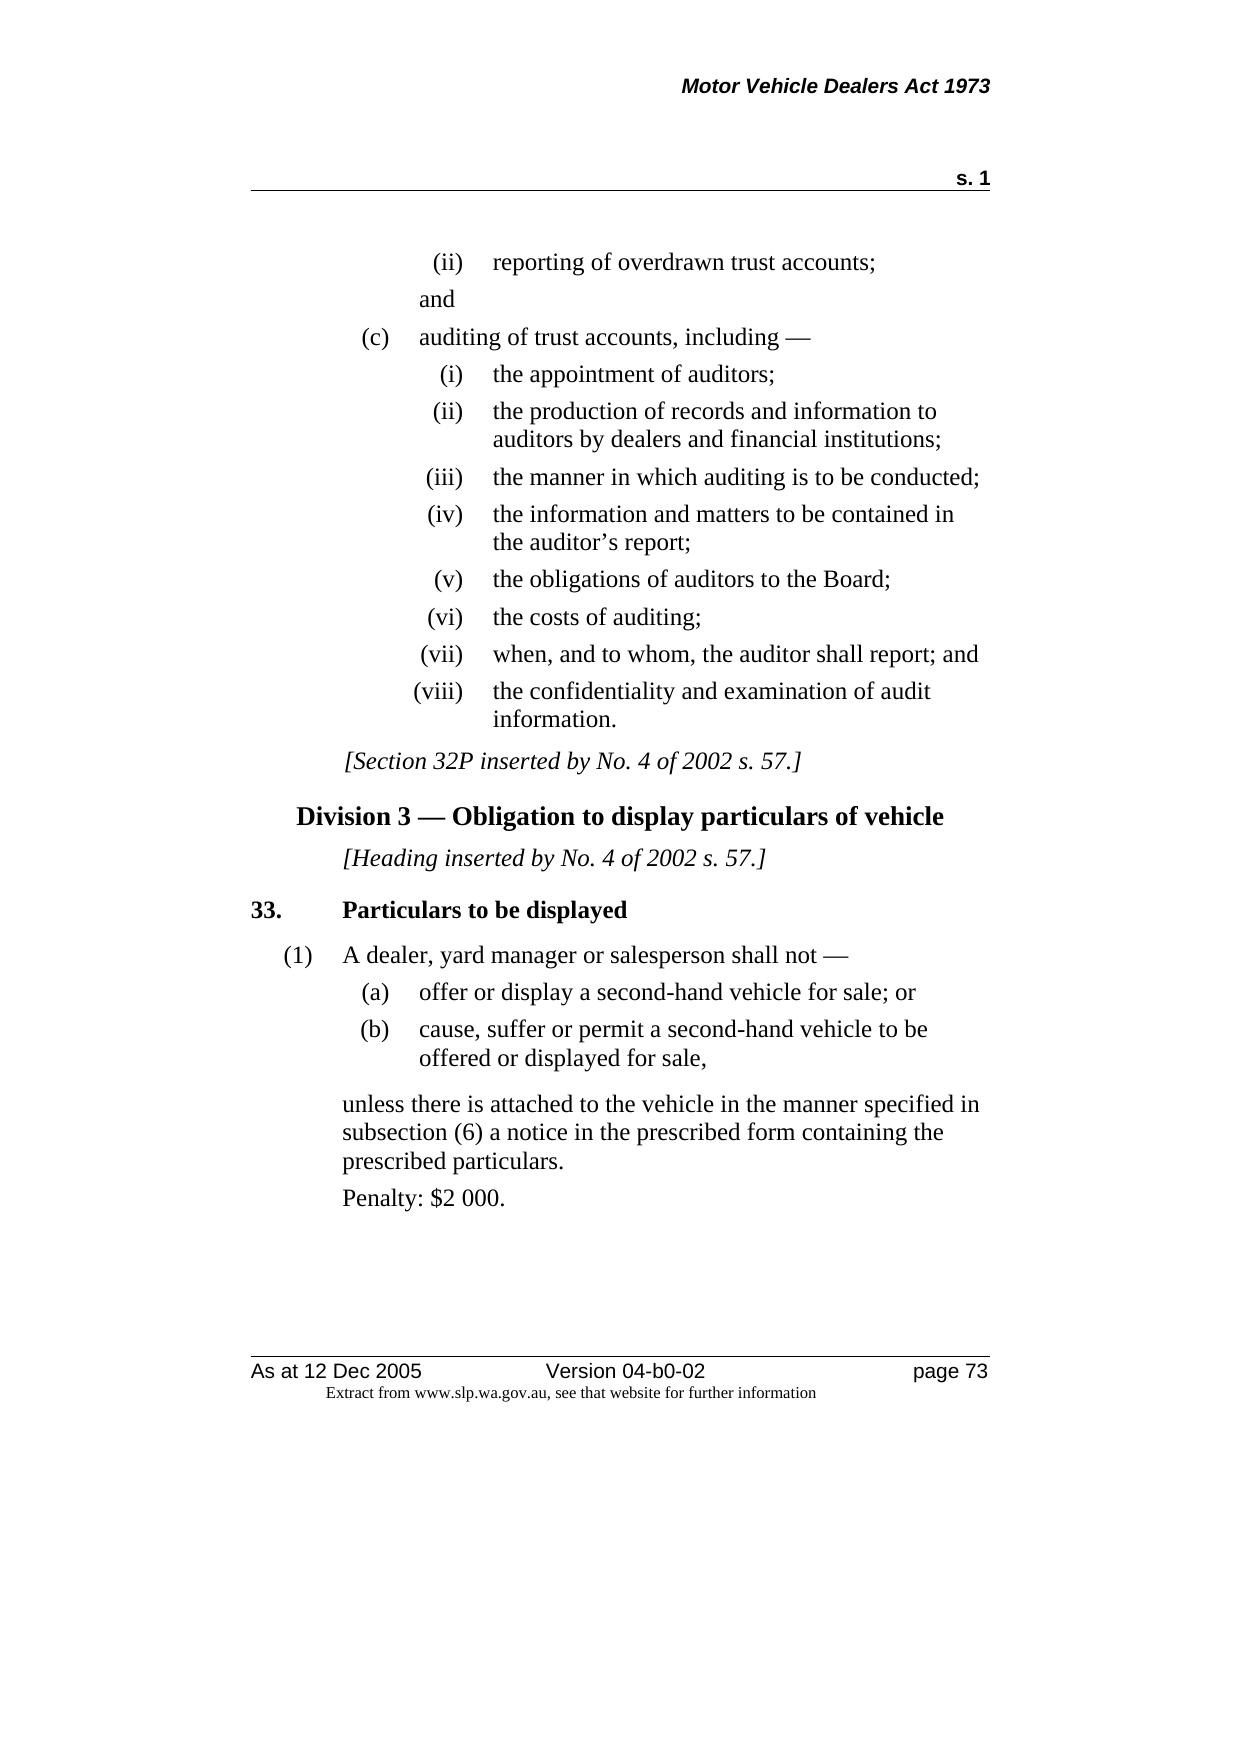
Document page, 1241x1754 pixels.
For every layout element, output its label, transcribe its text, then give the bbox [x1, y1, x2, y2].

text and [251, 284, 990, 313]
text [Section 32P inserted by No. 4 of 2002 s. 57.] [251, 746, 990, 774]
subtitle Division 3 — Obligation to display particulars of vehicle [251, 799, 990, 831]
text (1) A dealer, yard manager or salesperson shall not — [251, 940, 990, 969]
subtitle [Heading inserted by No. 4 of 2002 s. 57.] [251, 843, 990, 872]
text unless there is attached to the vehicle in the manner specified in subsection (6) a notice in the prescribed form containing the prescribed particulars. [251, 1089, 990, 1175]
text (ii) reporting of overdrawn trust accounts; [251, 247, 990, 276]
text (b) cause, suffer or permit a second-hand vehicle to be offered or displayed for sale, [251, 1014, 990, 1072]
subtitle 33. Particulars to be displayed [251, 895, 990, 924]
text (iv) the information and matters to be contained in the auditor’s report; [251, 499, 990, 556]
text (ii) the production of records and information to auditors by dealers and financial institutions; [251, 396, 990, 453]
text (i) the appointment of auditors; [251, 359, 990, 387]
text (viii) the confidentiality and examination of audit information. [251, 676, 990, 733]
text (vi) the costs of auditing; [251, 602, 990, 630]
text (c) auditing of trust accounts, including — [251, 322, 990, 350]
text (vii) when, and to whom, the auditor shall report; and [251, 639, 990, 667]
text Penalty: $2 000. [251, 1183, 990, 1212]
text (a) offer or display a second-hand vehicle for sale; or [251, 977, 990, 1006]
text (v) the obligations of auditors to the Board; [251, 564, 990, 593]
text (iii) the manner in which auditing is to be conducted; [251, 462, 990, 490]
